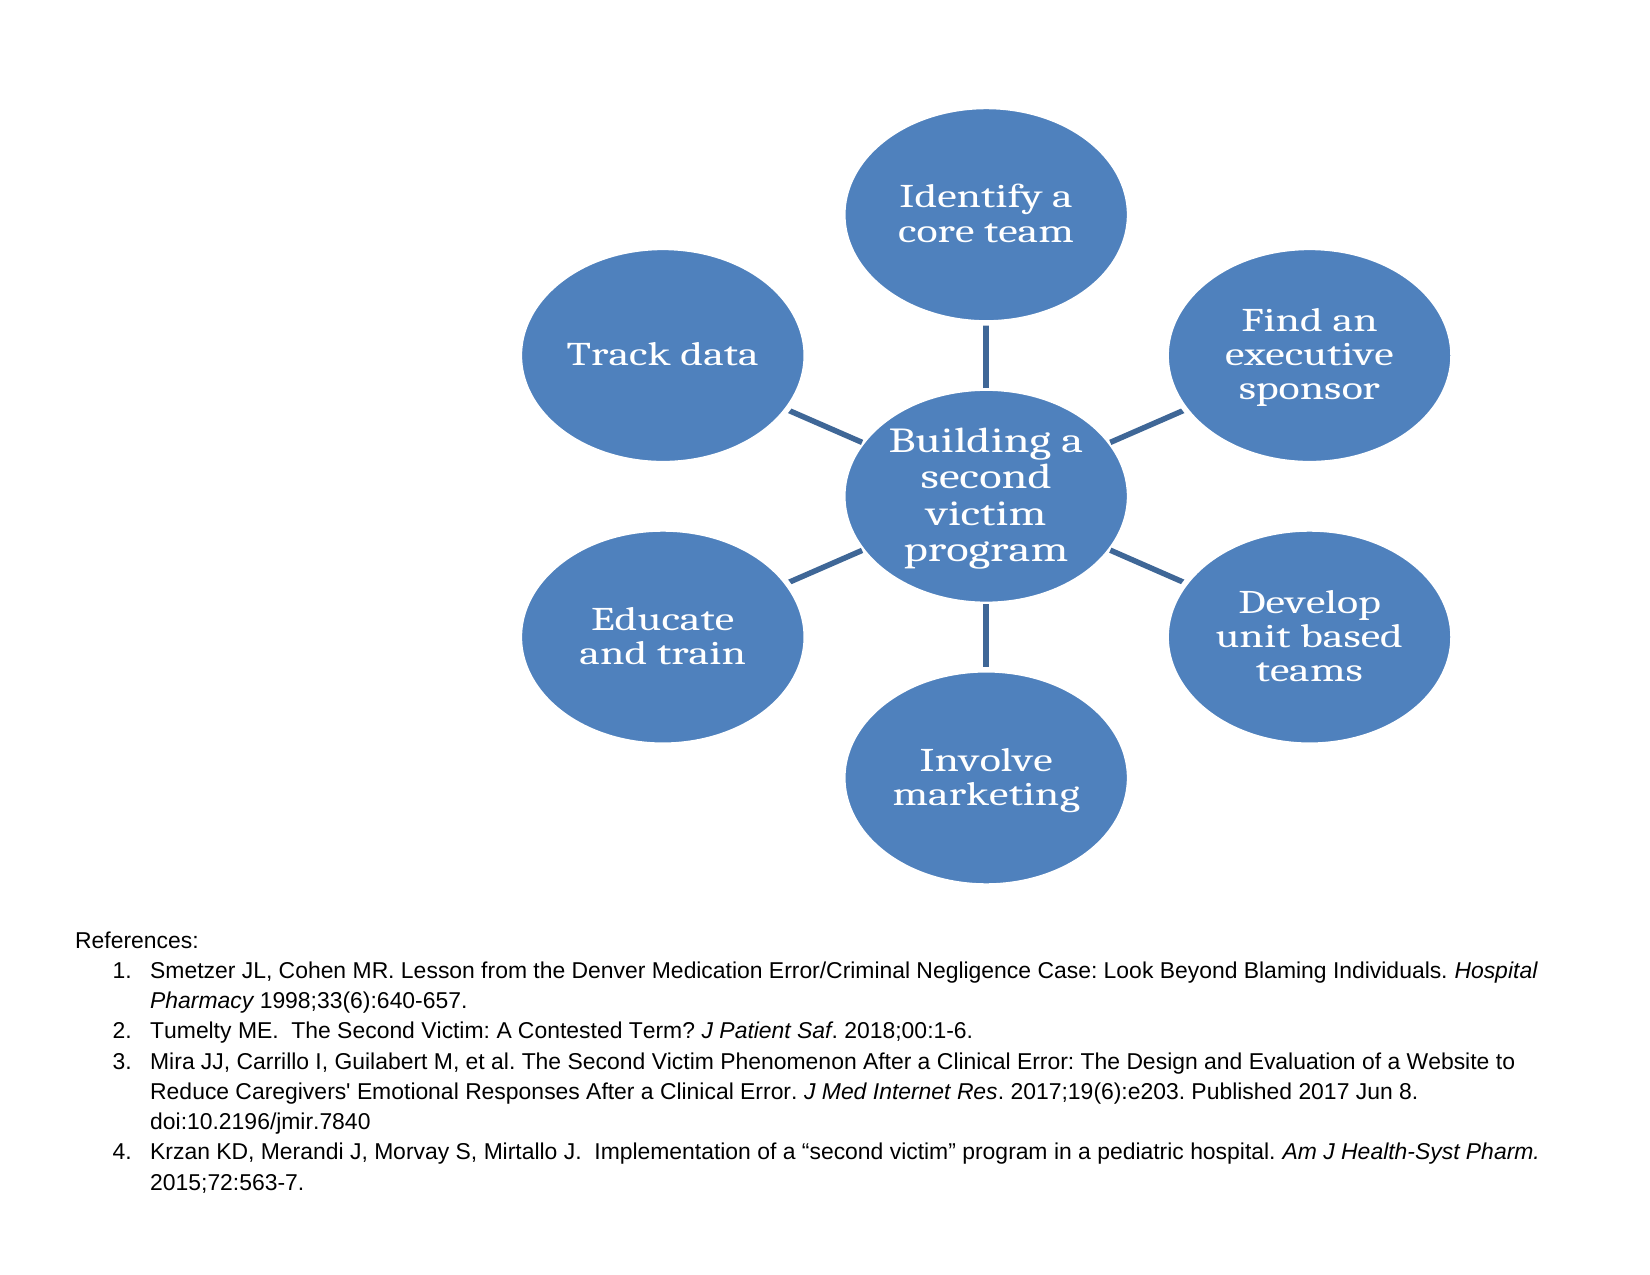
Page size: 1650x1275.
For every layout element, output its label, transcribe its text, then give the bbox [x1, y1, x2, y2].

list Tumelty ME. The Second Victim: A Contested Term? J Patient Saf. 2018;00:1-6. [112, 1017, 1575, 1044]
list Smetzer JL, Cohen MR. Lesson from the Denver Medication Error/Criminal Negligence Case: Look Beyond Blaming Individuals. Hospital Pharmacy 1998;33(6):640-657. [112, 957, 1575, 1014]
list Krzan KD, Merandi J, Morvay S, Mirtallo J. Implementation of a “second victim” program in a pediatric hospital. Am J Health-Syst Pharm. 2015;72:563-7. [112, 1138, 1575, 1195]
text References: [75, 927, 1575, 953]
list Mira JJ, Carrillo I, Guilabert M, et al. The Second Victim Phenomenon After a Clinical Error: The Design and Evaluation of a Website to Reduce Caregivers' Emotional Responses After a Clinical Error. J Med Internet Res. 2017;19(6):e203. Published 2017 Jun 8. doi:10.2196/jmir.7840 [112, 1048, 1575, 1134]
